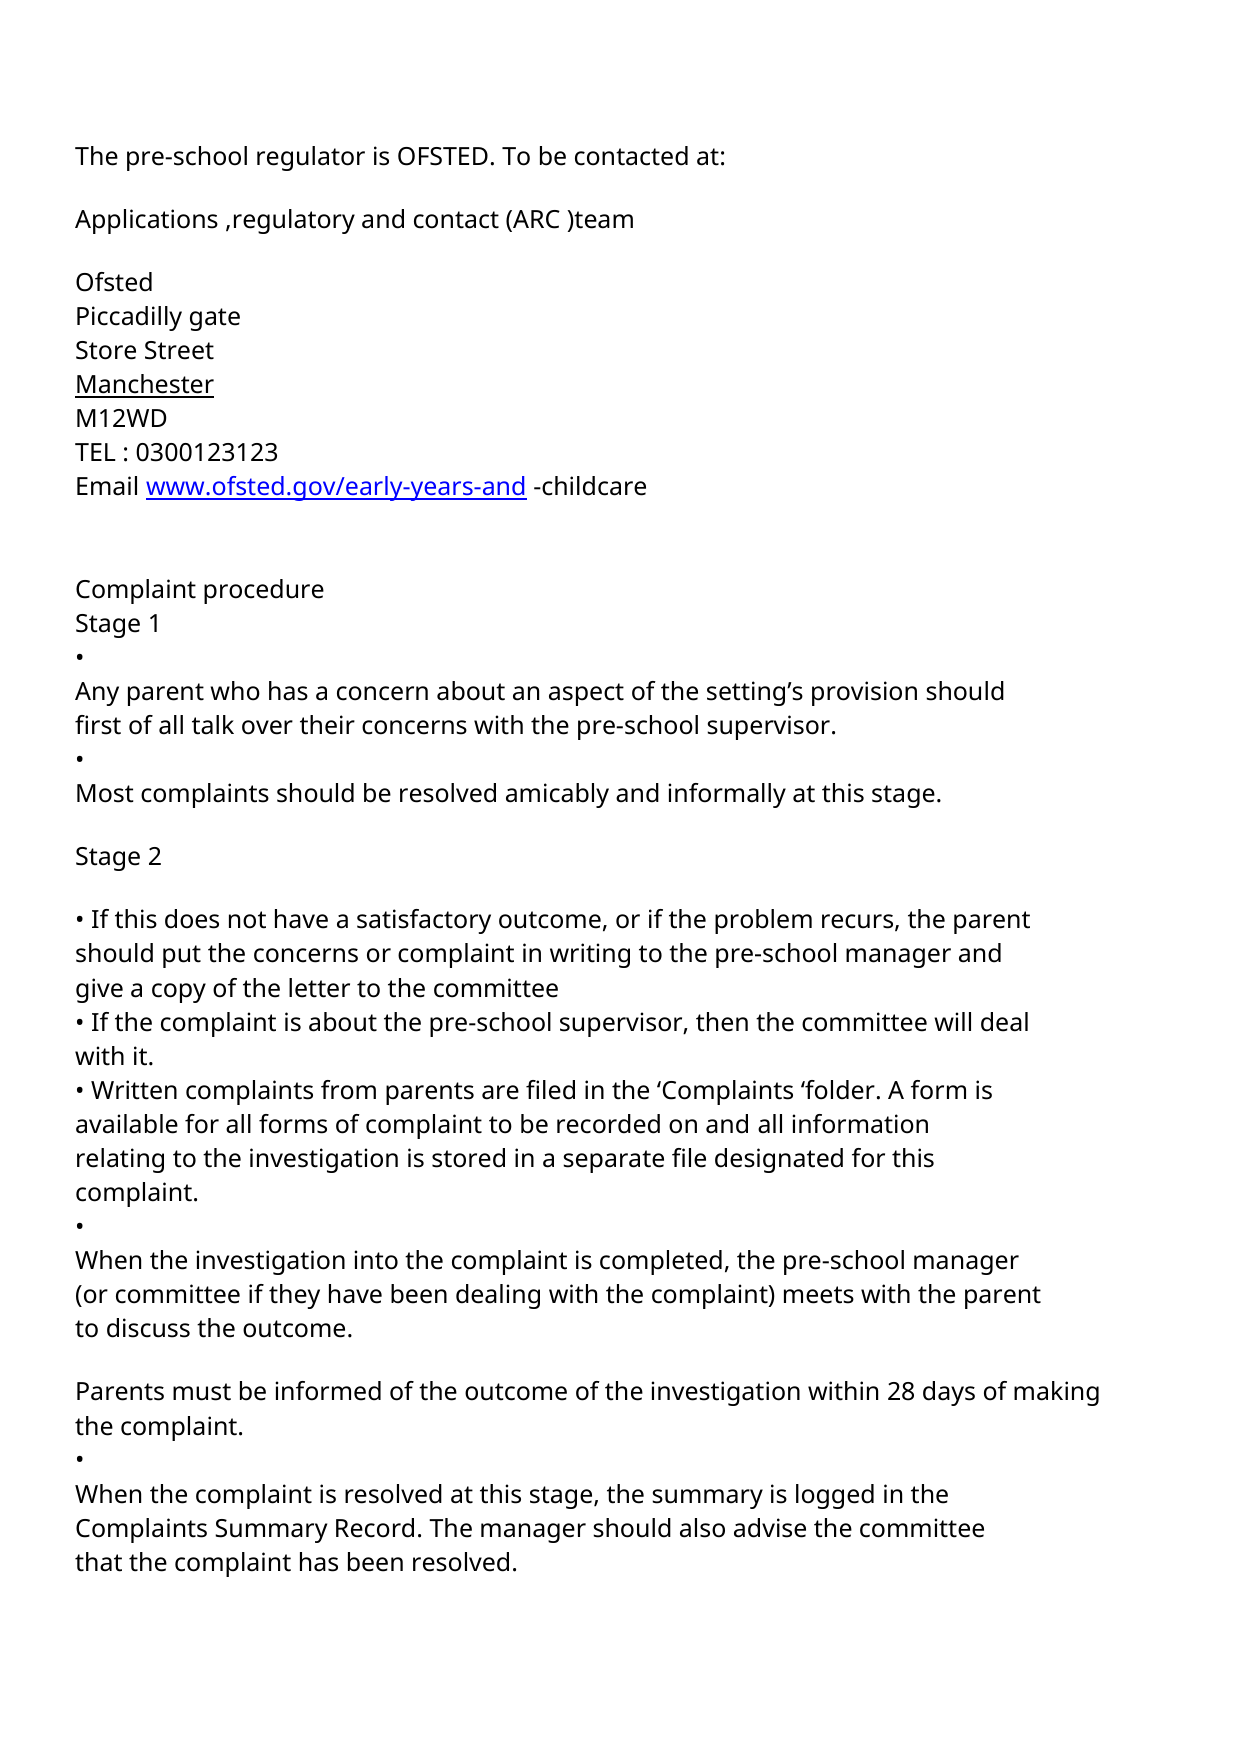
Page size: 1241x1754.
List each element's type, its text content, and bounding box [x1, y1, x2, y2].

text Complaint procedure Stage 1 • Any parent who has a concern about an aspect of the setting’s provision should first of all talk over their concerns with the pre-school supervisor. • Most complaints should be resolved amicably and informally at this stage. [75, 571, 1165, 810]
text Piccadilly gate [75, 299, 1165, 333]
text Stage 2 [75, 839, 1165, 873]
text Applications ,regulatory and contact (ARC )team [75, 201, 1165, 236]
text Store Street [75, 333, 1165, 367]
text Ofsted [75, 265, 1165, 299]
text M12WD [75, 401, 1165, 435]
text Parents must be informed of the outcome of the investigation within 28 days of making the complaint. • When the complaint is resolved at this stage, the summary is logged in the Complaints Summary Record. The manager should also advise the committee that the complaint has been resolved. [75, 1374, 1165, 1607]
text Manchester [75, 367, 1165, 401]
text TEL : 0300123123 [75, 435, 1165, 469]
text • If this does not have a satisfactory outcome, or if the problem recurs, the parent should put the concerns or complaint in writing to the pre-school manager and give a copy of the letter to the committee • If the complaint is about the pre-school supervisor, then the committee will deal with it. • Written complaints from parents are filed in the ‘Complaints ‘folder. A form is available for all forms of complaint to be recorded on and all information relating to the investigation is stored in a separate file designated for this complaint. • When the investigation into the complaint is completed, the pre-school manager (or committee if they have been dealing with the complaint) meets with the parent to discuss the outcome. [75, 902, 1165, 1345]
text The pre-school regulator is OFSTED. To be contacted at: [75, 138, 1165, 172]
text Email www.ofsted.gov/early-years-and -childcare [75, 469, 1165, 503]
